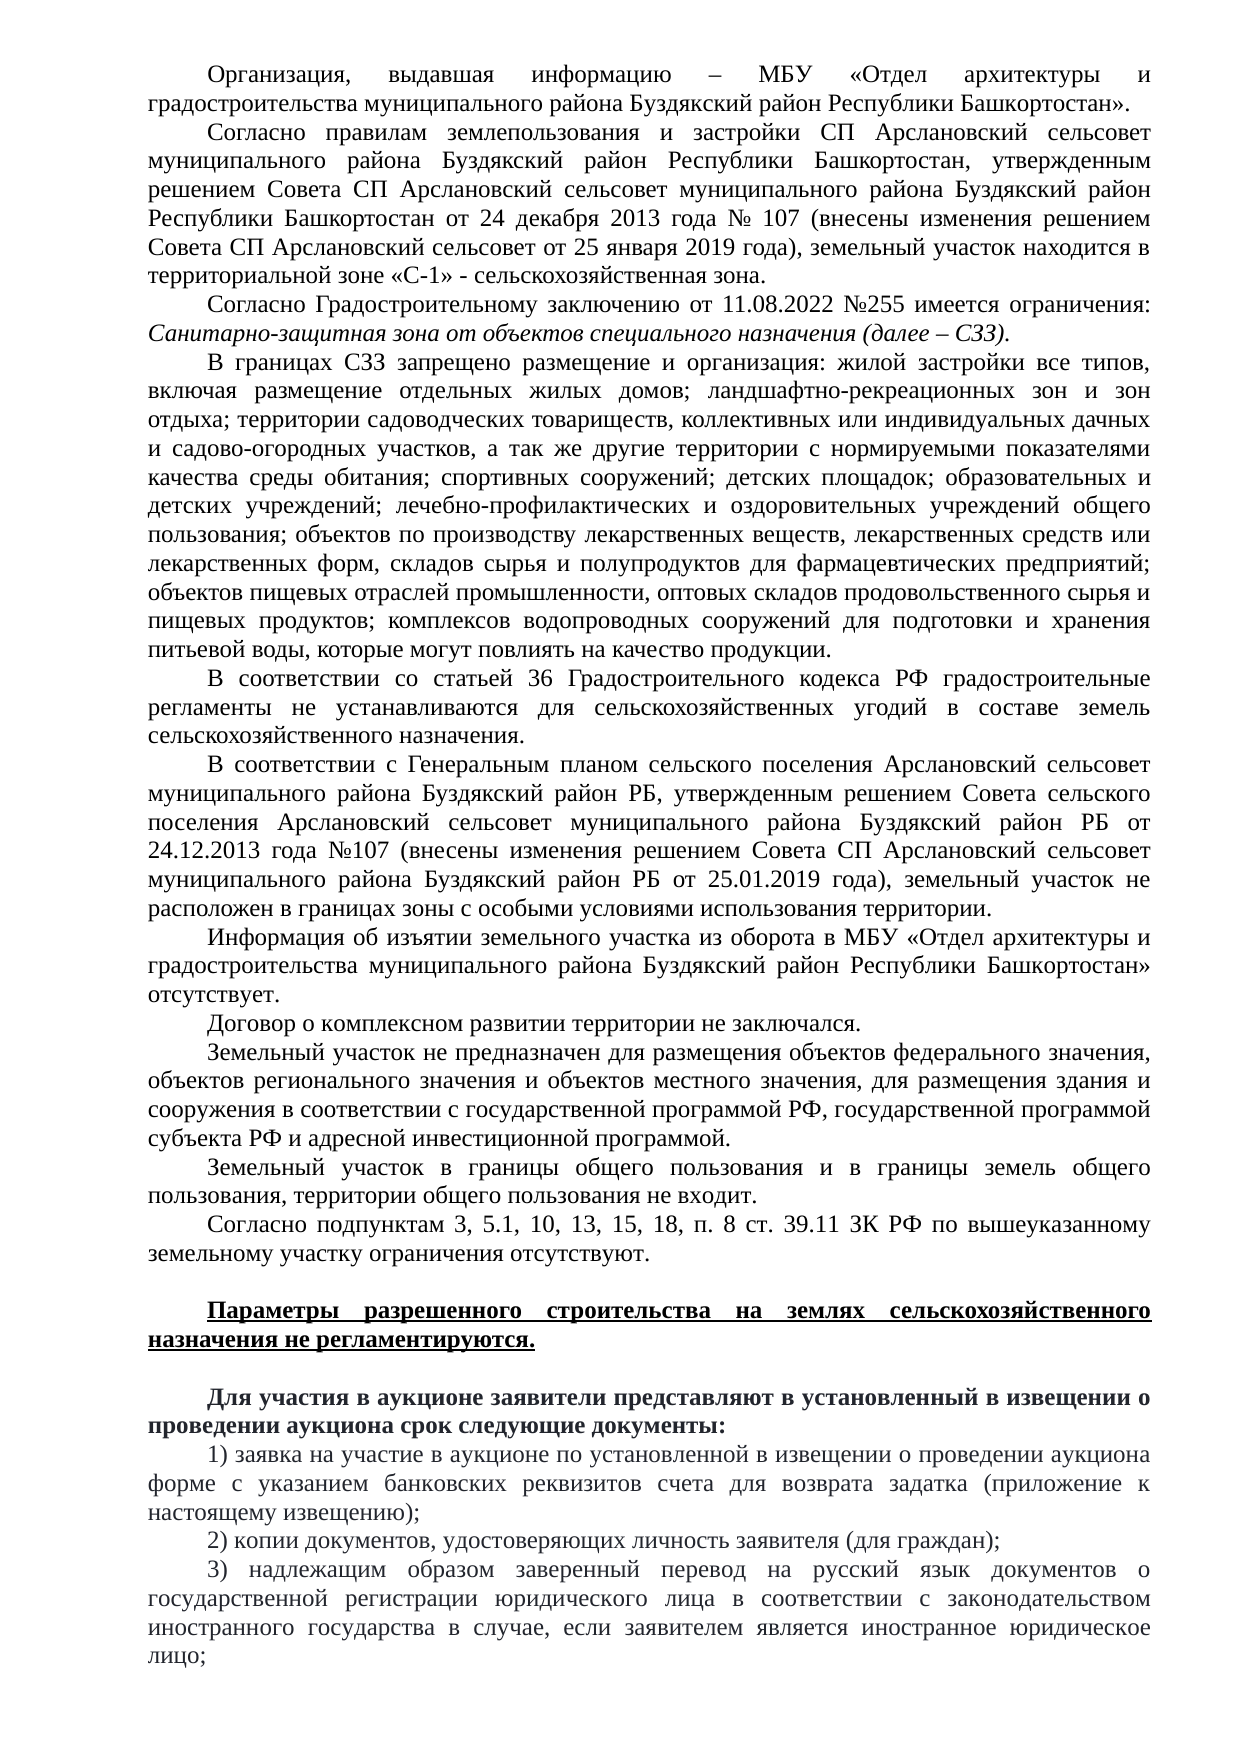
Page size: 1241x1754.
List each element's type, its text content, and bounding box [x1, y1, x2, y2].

text Организация, выдавшая информацию – МБУ «Отдел архитектуры и градостроительства муниципального района Буздякский район Республики Башкортостан». [148, 59, 1152, 117]
text Договор о комплексном развитии территории не заключался. [148, 1008, 1152, 1037]
text Согласно подпунктам 3, 5.1, 10, 13, 15, 18, п. 8 ст. 39.11 ЗК РФ по вышеуказанному земельному участку ограничения отсутствуют. [148, 1209, 1152, 1267]
text Земельный участок в границы общего пользования и в границы земель общего пользования, территории общего пользования не входит. [148, 1152, 1152, 1209]
text Информация об изъятии земельного участка из оборота в МБУ «Отдел архитектуры и градостроительства муниципального района Буздякский район Республики Башкортостан» отсутствует. [148, 922, 1152, 1008]
text В соответствии с Генеральным планом сельского поселения Арслановский сельсовет муниципального района Буздякский район РБ, утвержденным решением Совета сельского поселения Арслановский сельсовет муниципального района Буздякский район РБ от 24.12.2013 года №107 (внесены изменения решением Совета СП Арслановский сельсовет муниципального района Буздякский район РБ от 25.01.2019 года), земельный участок не расположен в границах зоны с особыми условиями использования территории. [148, 749, 1152, 922]
text В соответствии со статьей 36 Градостроительного кодекса РФ градостроительные регламенты не устанавливаются для сельскохозяйственных угодий в составе земель сельскохозяйственного назначения. [148, 663, 1152, 749]
text Параметры разрешенного строительства на землях сельскохозяйственного назначения не регламентируются. [148, 1295, 1152, 1353]
text Для участия в аукционе заявители представляют в установленный в извещении о проведении аукциона срок следующие документы: [148, 1382, 1152, 1439]
text 2) копии документов, удостоверяющих личность заявителя (для граждан); [148, 1525, 1152, 1554]
text Согласно Градостроительному заключению от 11.08.2022 №255 имеется ограничения: Санитарно-защитная зона от объектов специального назначения (далее – СЗЗ). [148, 289, 1152, 347]
text В границах СЗЗ запрещено размещение и организация: жилой застройки все типов, включая размещение отдельных жилых домов; ландшафтно-рекреационных зон и зон отдыха; территории садоводческих товариществ, коллективных или индивидуальных дачных и садово-огородных участков, а так же другие территории с нормируемыми показателями качества среды обитания; спортивных сооружений; детских площадок; образовательных и детских учреждений; лечебно-профилактических и оздоровительных учреждений общего пользования; объектов по производству лекарственных веществ, лекарственных средств или лекарственных форм, складов сырья и полупродуктов для фармацевтических предприятий; объектов пищевых отраслей промышленности, оптовых складов продовольственного сырья и пищевых продуктов; комплексов водопроводных сооружений для подготовки и хранения питьевой воды, которые могут повлиять на качество продукции. [148, 347, 1152, 663]
text Согласно правилам землепользования и застройки СП Арслановский сельсовет муниципального района Буздякский район Республики Башкортостан, утвержденным решением Совета СП Арслановский сельсовет муниципального района Буздякский район Республики Башкортостан от 24 декабря 2013 года № 107 (внесены изменения решением Совета СП Арслановский сельсовет от 25 января 2019 года), земельный участок находится в территориальной зоне «С-1» - сельскохозяйственная зона. [148, 117, 1152, 289]
text 1) заявка на участие в аукционе по установленной в извещении о проведении аукциона форме с указанием банковских реквизитов счета для возврата задатка (приложение к настоящему извещению); [148, 1439, 1152, 1525]
text 3) надлежащим образом заверенный перевод на русский язык документов о государственной регистрации юридического лица в соответствии с законодательством иностранного государства в случае, если заявителем является иностранное юридическое лицо; [148, 1554, 1152, 1669]
text Земельный участок не предназначен для размещения объектов федерального значения, объектов регионального значения и объектов местного значения, для размещения здания и сооружения в соответствии с государственной программой РФ, государственной программой субъекта РФ и адресной инвестиционной программой. [148, 1037, 1152, 1152]
